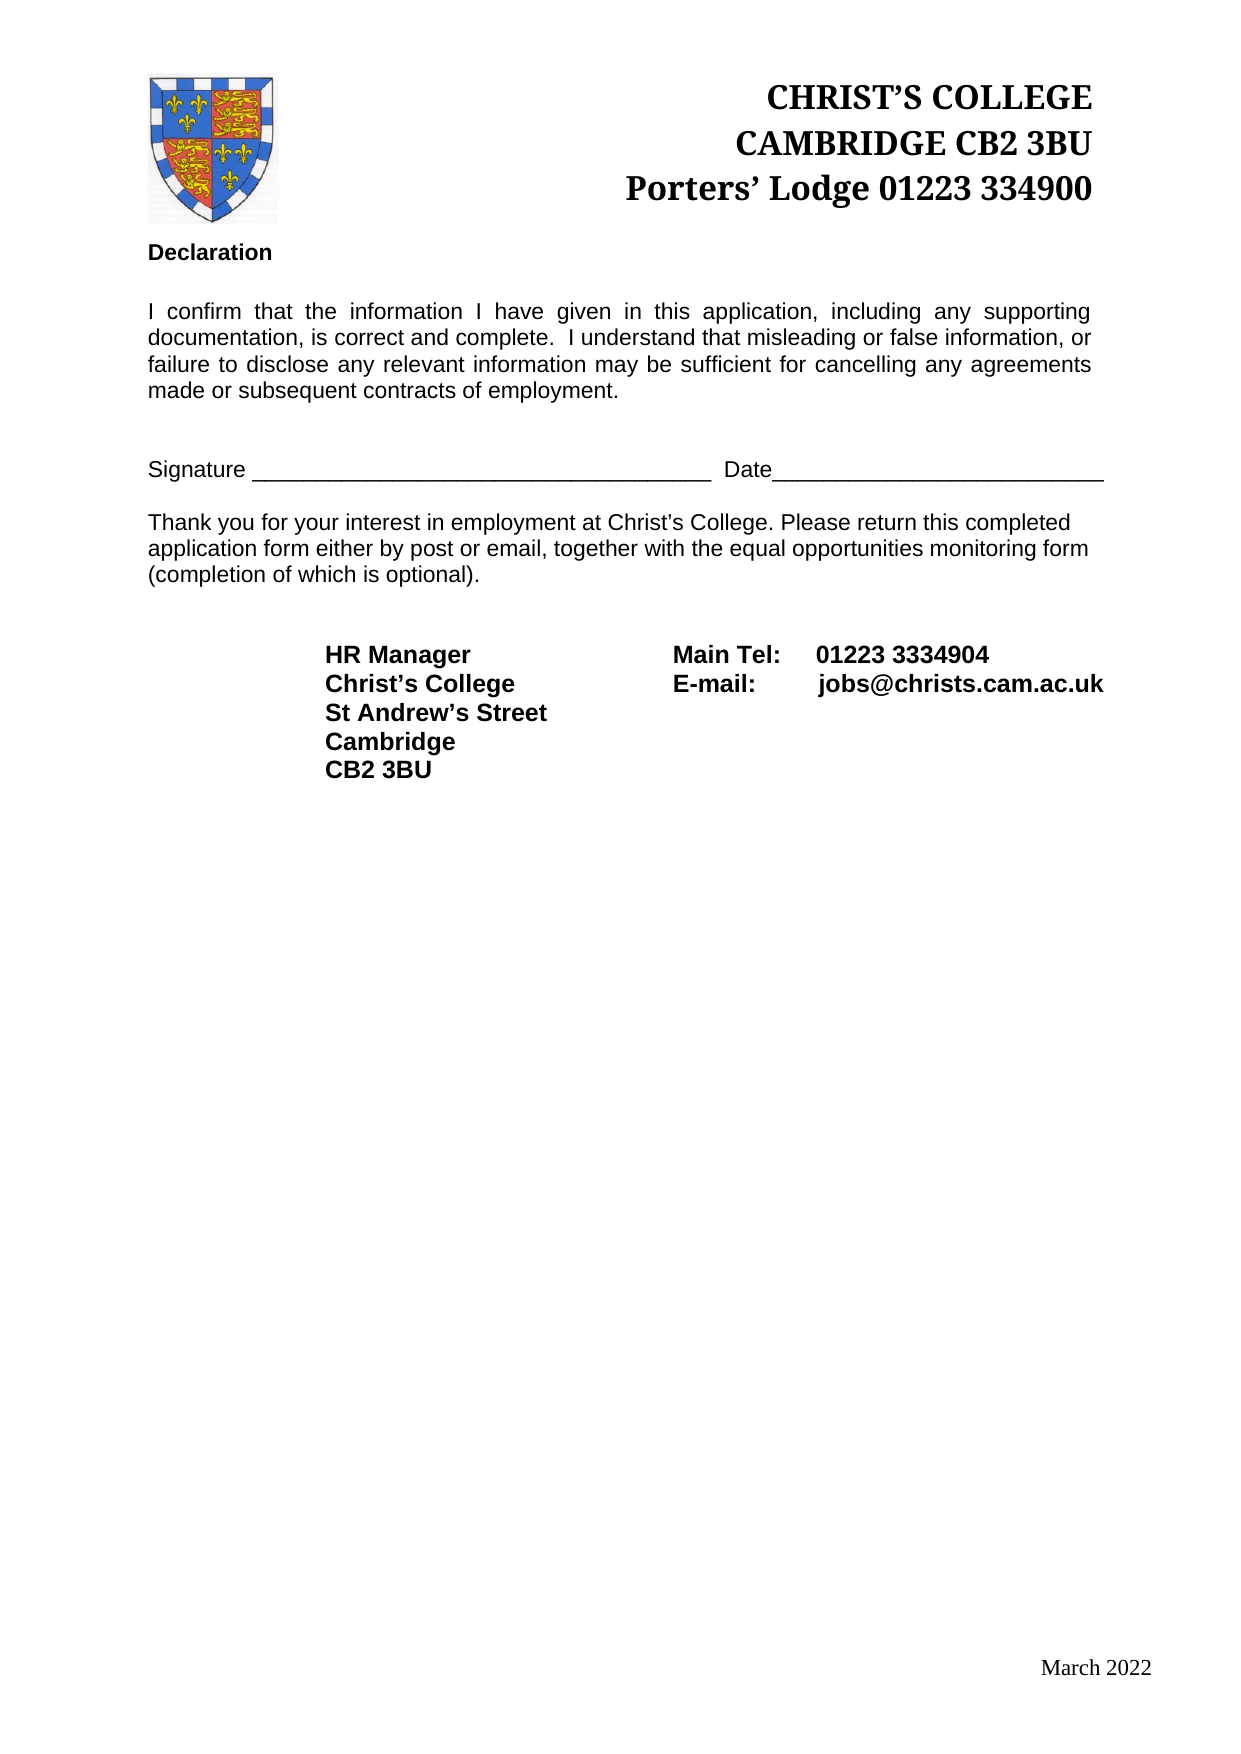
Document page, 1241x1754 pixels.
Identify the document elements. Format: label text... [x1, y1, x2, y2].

text St Andrew’s Street [325, 698, 1165, 727]
text Signature ____________________________________ Date__________________________ [148, 456, 1165, 482]
text Thank you for your interest in employment at Christ’s College. Please return this completed application form either by post or email, together with the equal opportunities monitoring form (completion of which is optional). [148, 509, 1165, 588]
subtitle Declaration [148, 239, 1092, 265]
picture [147, 73, 279, 224]
text CB2 3BU [325, 755, 1165, 784]
text HR Manager Main Tel: 01223 3334904 [325, 640, 1165, 669]
text I confirm that the information I have given in this application, including any supporting documentation, is correct and complete. I understand that misleading or false information, or failure to disclose any relevant information may be sufficient for cancelling any agreements made or subsequent contracts of employment. [148, 298, 1092, 403]
text Christ’s College E-mail: jobs@christs.cam.ac.uk [325, 669, 1165, 698]
